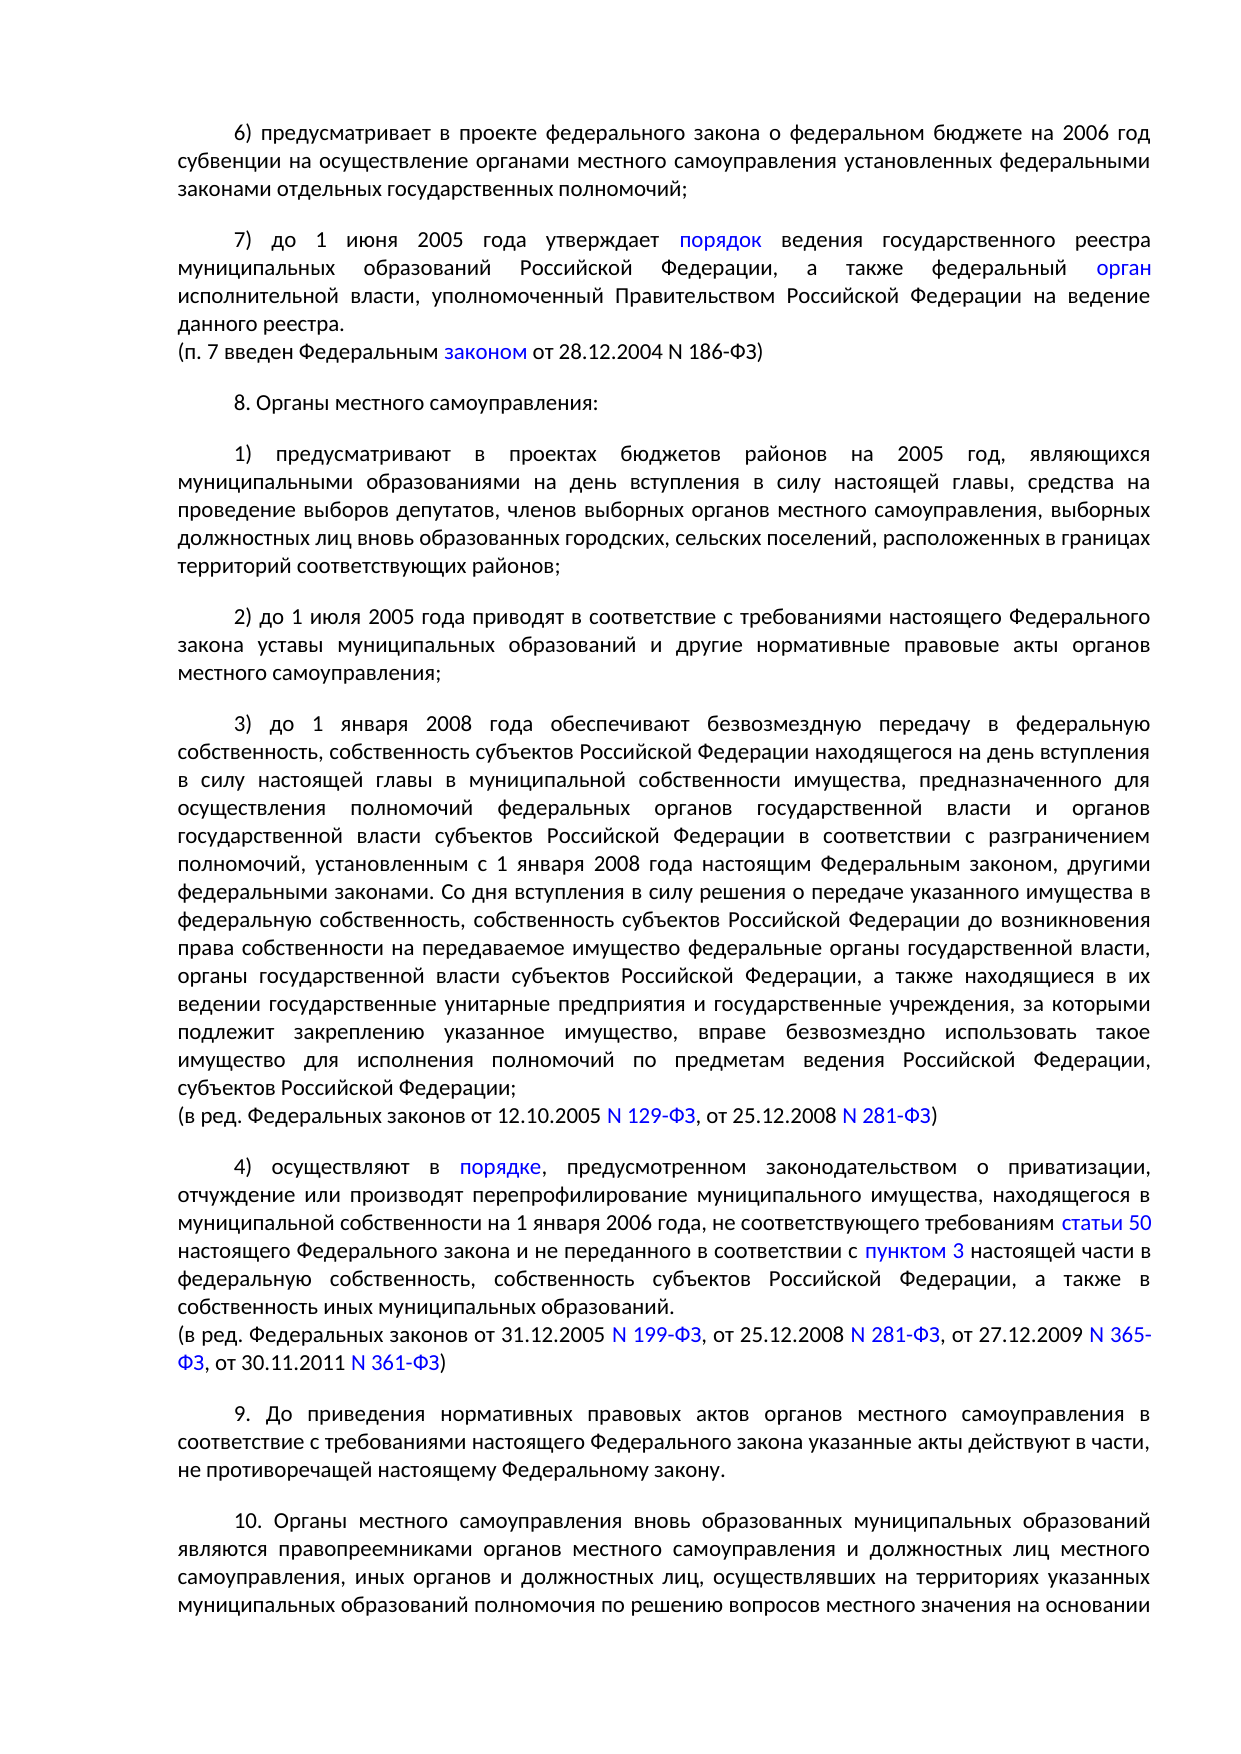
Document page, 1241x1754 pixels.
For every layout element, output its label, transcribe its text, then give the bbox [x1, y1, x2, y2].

text (в ред. Федеральных законов от 12.10.2005 N 129-ФЗ, от 25.12.2008 N 281-ФЗ) [177, 1101, 1152, 1129]
text (п. 7 введен Федеральным законом от 28.12.2004 N 186-ФЗ) [177, 337, 1152, 365]
text 2) до 1 июля 2005 года приводят в соответствие с требованиями настоящего Федерального закона уставы муниципальных образований и другие нормативные правовые акты органов местного самоуправления; [177, 602, 1152, 686]
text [177, 1506, 1152, 1618]
text 4) осуществляют в порядке, предусмотренном законодательством о приватизации, отчуждение или производят перепрофилирование муниципального имущества, находящегося в муниципальной собственности на 1 января 2006 года, не соответствующего требованиям статьи 50 настоящего Федерального закона и не переданного в соответствии с пунктом 3 настоящей части в федеральную собственность, собственность субъектов Российской Федерации, а также в собственность иных муниципальных образований. [177, 1152, 1152, 1320]
text 6) предусматривает в проекте федерального закона о федеральном бюджете на 2006 год субвенции на осуществление органами местного самоуправления установленных федеральными законами отдельных государственных полномочий; [177, 118, 1152, 202]
text (в ред. Федеральных законов от 31.12.2005 N 199-ФЗ, от 25.12.2008 N 281-ФЗ, от 27.12.2009 N 365-ФЗ, от 30.11.2011 N 361-ФЗ) [177, 1320, 1152, 1376]
text 8. Органы местного самоуправления: [177, 388, 1152, 416]
text 1) предусматривают в проектах бюджетов районов на 2005 год, являющихся муниципальными образованиями на день вступления в силу настоящей главы, средства на проведение выборов депутатов, членов выборных органов местного самоуправления, выборных должностных лиц вновь образованных городских, сельских поселений, расположенных в границах территорий соответствующих районов; [177, 439, 1152, 579]
text 7) до 1 июня 2005 года утверждает порядок ведения государственного реестра муниципальных образований Российской Федерации, а также федеральный орган исполнительной власти, уполномоченный Правительством Российской Федерации на ведение данного реестра. [177, 225, 1152, 337]
text 9. До приведения нормативных правовых актов органов местного самоуправления в соответствие с требованиями настоящего Федерального закона указанные акты действуют в части, не противоречащей настоящему Федеральному закону. [177, 1399, 1152, 1483]
text 3) до 1 января 2008 года обеспечивают безвозмездную передачу в федеральную собственность, собственность субъектов Российской Федерации находящегося на день вступления в силу настоящей главы в муниципальной собственности имущества, предназначенного для осуществления полномочий федеральных органов государственной власти и органов государственной власти субъектов Российской Федерации в соответствии с разграничением полномочий, установленным с 1 января 2008 года настоящим Федеральным законом, другими федеральными законами. Со дня вступления в силу решения о передаче указанного имущества в федеральную собственность, собственность субъектов Российской Федерации до возникновения права собственности на передаваемое имущество федеральные органы государственной власти, органы государственной власти субъектов Российской Федерации, а также находящиеся в их ведении государственные унитарные предприятия и государственные учреждения, за которыми подлежит закреплению указанное имущество, вправе безвозмездно использовать такое имущество для исполнения полномочий по предметам ведения Российской Федерации, субъектов Российской Федерации; [177, 709, 1152, 1101]
